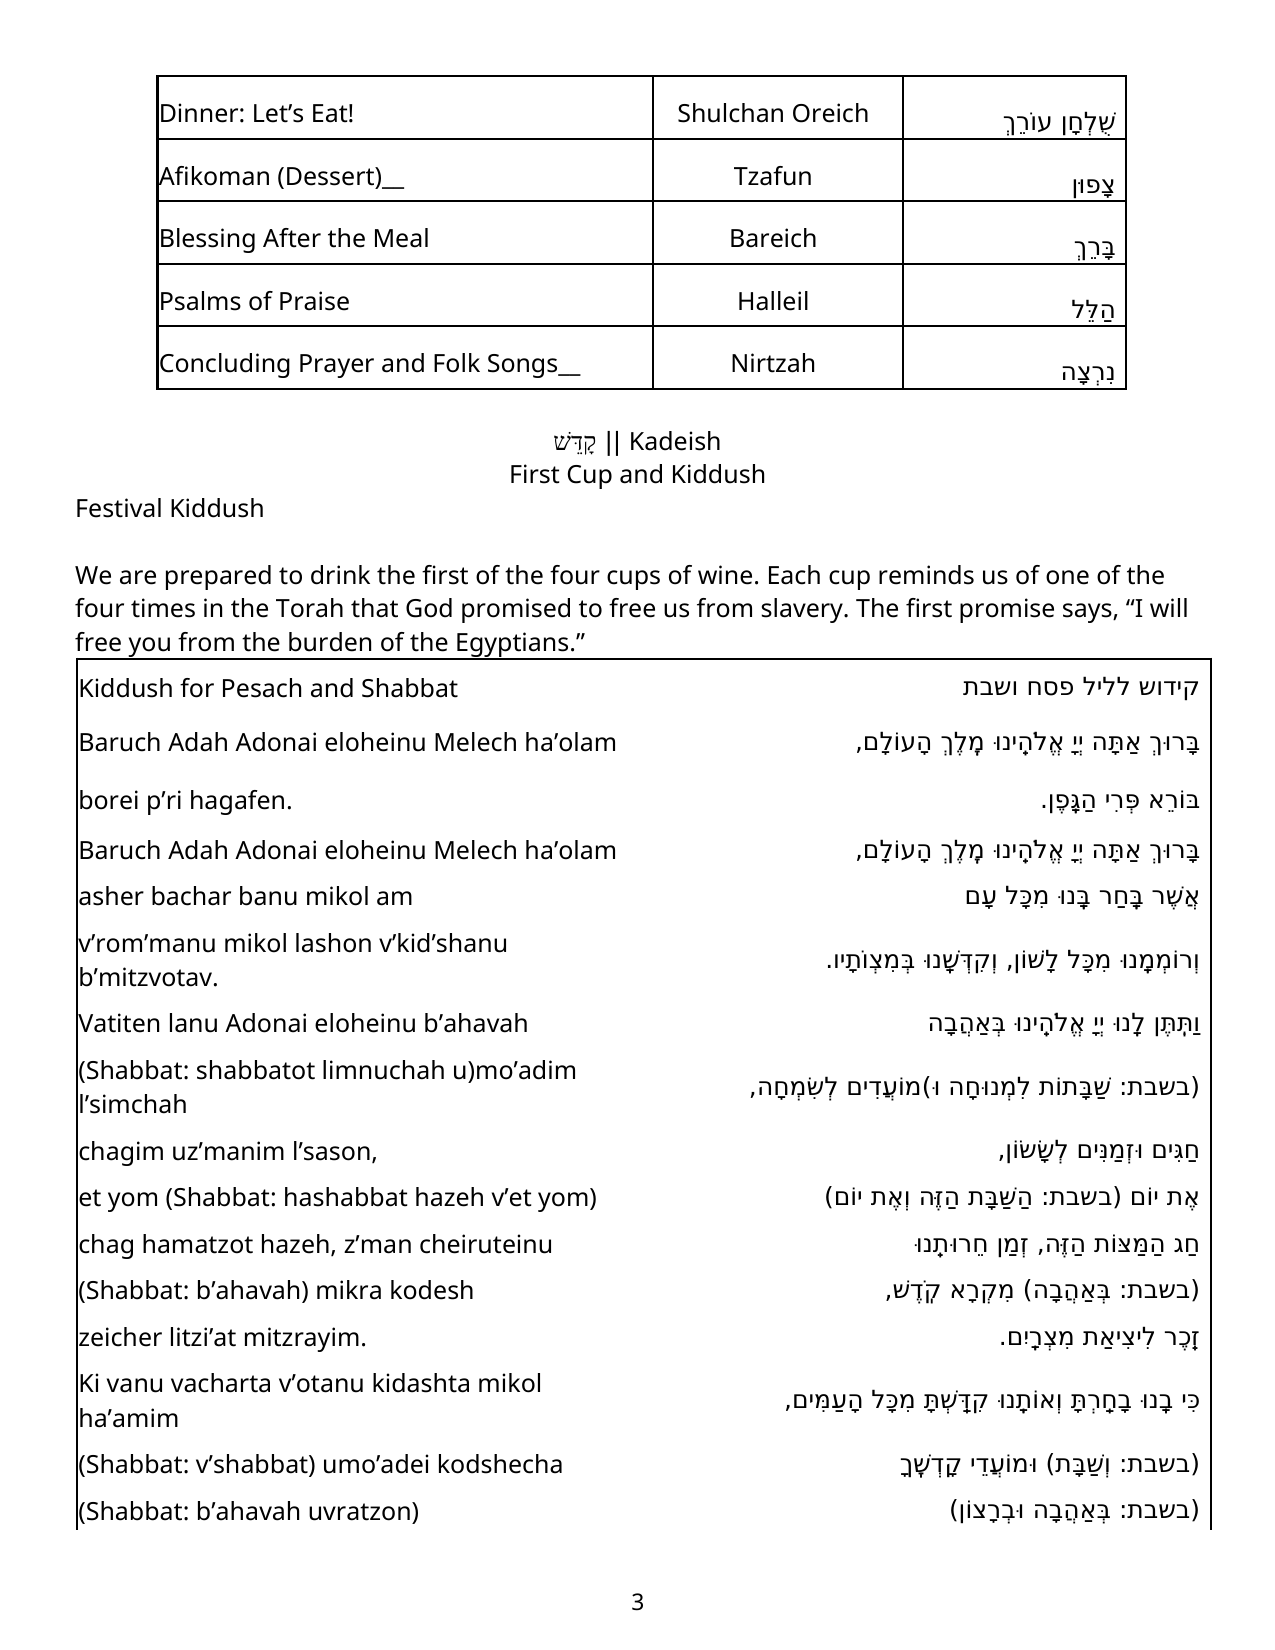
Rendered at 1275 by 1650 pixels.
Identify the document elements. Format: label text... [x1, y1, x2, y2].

table_cell (בשבת: שַׁבָּתוֹת לִמְנוּחָה וּ)מוֹעֲדִים לְשִׂמְחָה, [643, 1042, 1210, 1121]
table_cell בָּרֵךְ [904, 202, 1125, 262]
table_cell (Shabbat: b’ahavah) mikra kodesh [78, 1263, 641, 1307]
text We are prepared to drink the first of the four cups of wine. Each cup reminds us of one of the four times in the Torah that God promised to free us from slavery. The first promise says, “I will free you from the burden of the Egyptians.” [75, 558, 1200, 658]
table_cell chag hamatzot hazeh, z’man cheiruteinu [78, 1216, 641, 1261]
table_cell Concluding Prayer and Folk Songs__ [159, 327, 652, 387]
text First Cup and Kiddush [75, 457, 1200, 490]
table_cell חַג הַמַּצּוֹת הַזֶּה, זְמַן חֵרוּתֵֽנוּ [643, 1216, 1210, 1261]
text Kadeish || קָדֵּשׁ [75, 424, 1200, 457]
text Festival Kiddush [75, 490, 1200, 524]
table_cell Tzafun [654, 140, 902, 200]
table_cell הַלֵּל [904, 265, 1125, 325]
table_cell וַתִּֽתֶּן לָֽנוּ יְיָ אֱלֹהֵֽינוּ בְּאַהֲבָה [643, 996, 1210, 1040]
table_cell בָּרוּךְ אַתָּה יְיָ אֱלֹהֵֽינוּ מֶֽלֶךְ הָעוֹלָם, [643, 706, 1210, 767]
table_cell (Shabbat: shabbatot limnuchah u)mo’adim l’simchah [78, 1042, 641, 1121]
table_cell Ki vanu vacharta v’otanu kidashta mikol ha’amim [78, 1356, 641, 1434]
table_cell chagim uz’manim l’sason, [78, 1123, 641, 1167]
table_cell Afikoman (Dessert)__ [159, 140, 652, 200]
table_header Kiddush for Pesach and Shabbat [78, 660, 641, 704]
table_cell zeicher litzi’at mitzrayim. [78, 1309, 641, 1354]
table_cell (Shabbat: v’shabbat) umo’adei kodshecha [78, 1436, 641, 1481]
table_cell Blessing After the Meal [159, 202, 652, 262]
table_cell Halleil [654, 265, 902, 325]
table_cell (Shabbat: b’ahavah uvratzon) [78, 1483, 641, 1527]
table_cell Baruch Adah Adonai eloheinu Melech ha’olam [78, 706, 641, 767]
table_cell Bareich [654, 202, 902, 262]
table_cell כִּי בָֽנוּ בָחַֽרְתָּ וְאוֹתָֽנוּ קִדַּֽשְׁתָּ מִכָּל הָעַמִּים, [643, 1356, 1210, 1434]
table_cell בָּרוּךְ אַתָּה יְיָ אֱלֹהֵֽינוּ מֶֽלֶךְ הָעוֹלָם, [643, 822, 1210, 866]
table_cell אֲשֶׁר בָּֽחַר בָּֽנוּ מִכָּל עָם [643, 869, 1210, 913]
table_cell זֵֽכֶר לִיצִיאַת מִצְרָֽיִם. [643, 1309, 1210, 1354]
table_cell Vatiten lanu Adonai eloheinu b’ahavah [78, 996, 641, 1040]
table_cell Psalms of Praise [159, 265, 652, 325]
table_cell (בשבת: בְּאַהֲבָה) מִקְרָא קֹֽדֶשׁ, [643, 1263, 1210, 1307]
table_cell צָפוּן [904, 140, 1125, 200]
table_cell Baruch Adah Adonai eloheinu Melech ha’olam [78, 822, 641, 866]
table_cell v’rom’manu mikol lashon v’kid’shanu b’mitzvotav. [78, 915, 641, 994]
table_cell Shulchan Oreich [654, 77, 902, 137]
table_cell Nirtzah [654, 327, 902, 387]
table_cell וְרוֹמְמָֽנוּ מִכָּל לָשׁוֹן, וְקִדְּשָֽׁנוּ בְּמִצְוֹתָיו. [643, 915, 1210, 994]
table_cell borei p’ri hagafen. [78, 769, 641, 820]
table_cell (בשבת: וְשַׁבָּת) וּמוֹעֲדֵי קָדְשֶֽׁךָ [643, 1436, 1210, 1481]
table_cell חַגִּים וּזְמַנִּים לְשָׂשׂוֹן, [643, 1123, 1210, 1167]
table_cell אֶת יוֹם (בשבת: הַשַּׁבָּת הַזֶּה וְאֶת יוֹם) [643, 1170, 1210, 1214]
table_header קידוש לליל פסח ושבת [643, 660, 1210, 704]
table_cell et yom (Shabbat: hashabbat hazeh v’et yom) [78, 1170, 641, 1214]
table_cell asher bachar banu mikol am [78, 869, 641, 913]
table_cell נִרְצָה [904, 327, 1125, 387]
table_cell (בשבת: בְּאַהֲבָה וּבְרָצוֹן) [643, 1483, 1210, 1527]
table_cell Dinner: Let’s Eat! [159, 77, 652, 137]
table_cell שֻׁלְחָן עוֹרֵךְ [904, 77, 1125, 137]
table_cell בּוֹרֵא פְּרִי הַגָּֽפֶן. [643, 769, 1210, 820]
